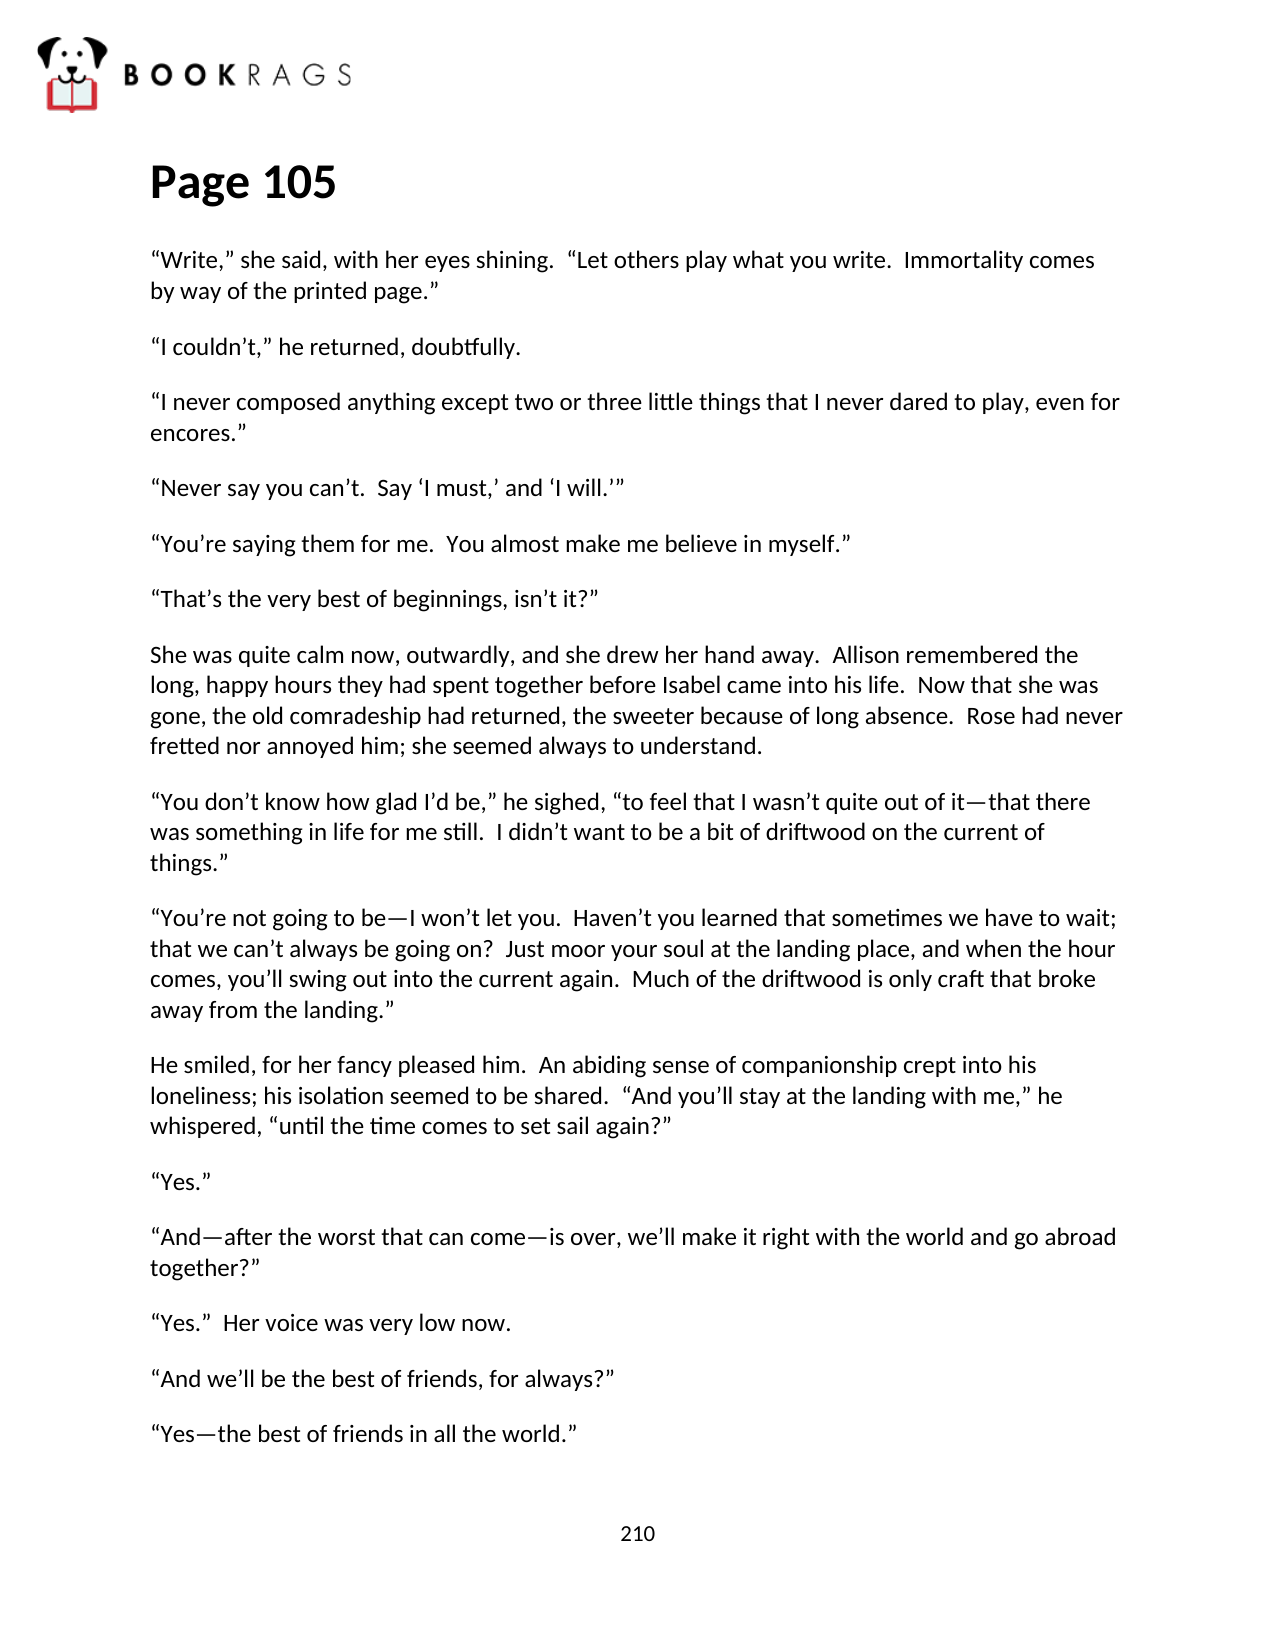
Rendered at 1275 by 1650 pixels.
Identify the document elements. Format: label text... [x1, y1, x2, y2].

text “That’s the very best of beginnings, isn’t it?” [150, 583, 1125, 614]
text “Yes.” [150, 1166, 1125, 1197]
text “Yes.” Her voice was very low now. [150, 1308, 1125, 1338]
text “Never say you can’t. Say ‘I must,’ and ‘I will.’” [150, 472, 1125, 503]
text “And we’ll be the best of friends, for always?” [150, 1363, 1125, 1394]
text “Yes—­the best of friends in all the world.” [150, 1419, 1125, 1449]
text “I never composed anything except two or three little things that I never dared to play, even for encores.” [150, 386, 1125, 447]
text “You don’t know how glad I’d be,” he sighed, “to feel that I wasn’t quite out of it—­that there was something in life for me still. I didn’t want to be a bit of driftwood on the current of things.” [150, 786, 1125, 877]
text “Write,” she said, with her eyes shining. “Let others play what you write. Immortality comes by way of the printed page.” [150, 244, 1125, 306]
text “You’re saying them for me. You almost make me believe in myself.” [150, 528, 1125, 558]
text “I couldn’t,” he returned, doubtfully. [150, 331, 1125, 361]
text Page 105 [150, 150, 1125, 211]
text “And—­after the worst that can come—­is over, we’ll make it right with the world and go abroad together?” [150, 1222, 1125, 1283]
text He smiled, for her fancy pleased him. An abiding sense of companionship crept into his loneliness; his isolation seemed to be shared. “And you’ll stay at the landing with me,” he whispered, “until the time comes to set sail again?” [150, 1049, 1125, 1141]
text “You’re not going to be—­I won’t let you. Haven’t you learned that sometimes we have to wait; that we can’t always be going on? Just moor your soul at the landing place, and when the hour comes, you’ll swing out into the current again. Much of the driftwood is only craft that broke away from the landing.” [150, 902, 1125, 1024]
picture [37, 37, 351, 113]
text She was quite calm now, outwardly, and she drew her hand away. Allison remembered the long, happy hours they had spent together before Isabel came into his life. Now that she was gone, the old comradeship had returned, the sweeter because of long absence. Rose had never fretted nor annoyed him; she seemed always to understand. [150, 639, 1125, 761]
